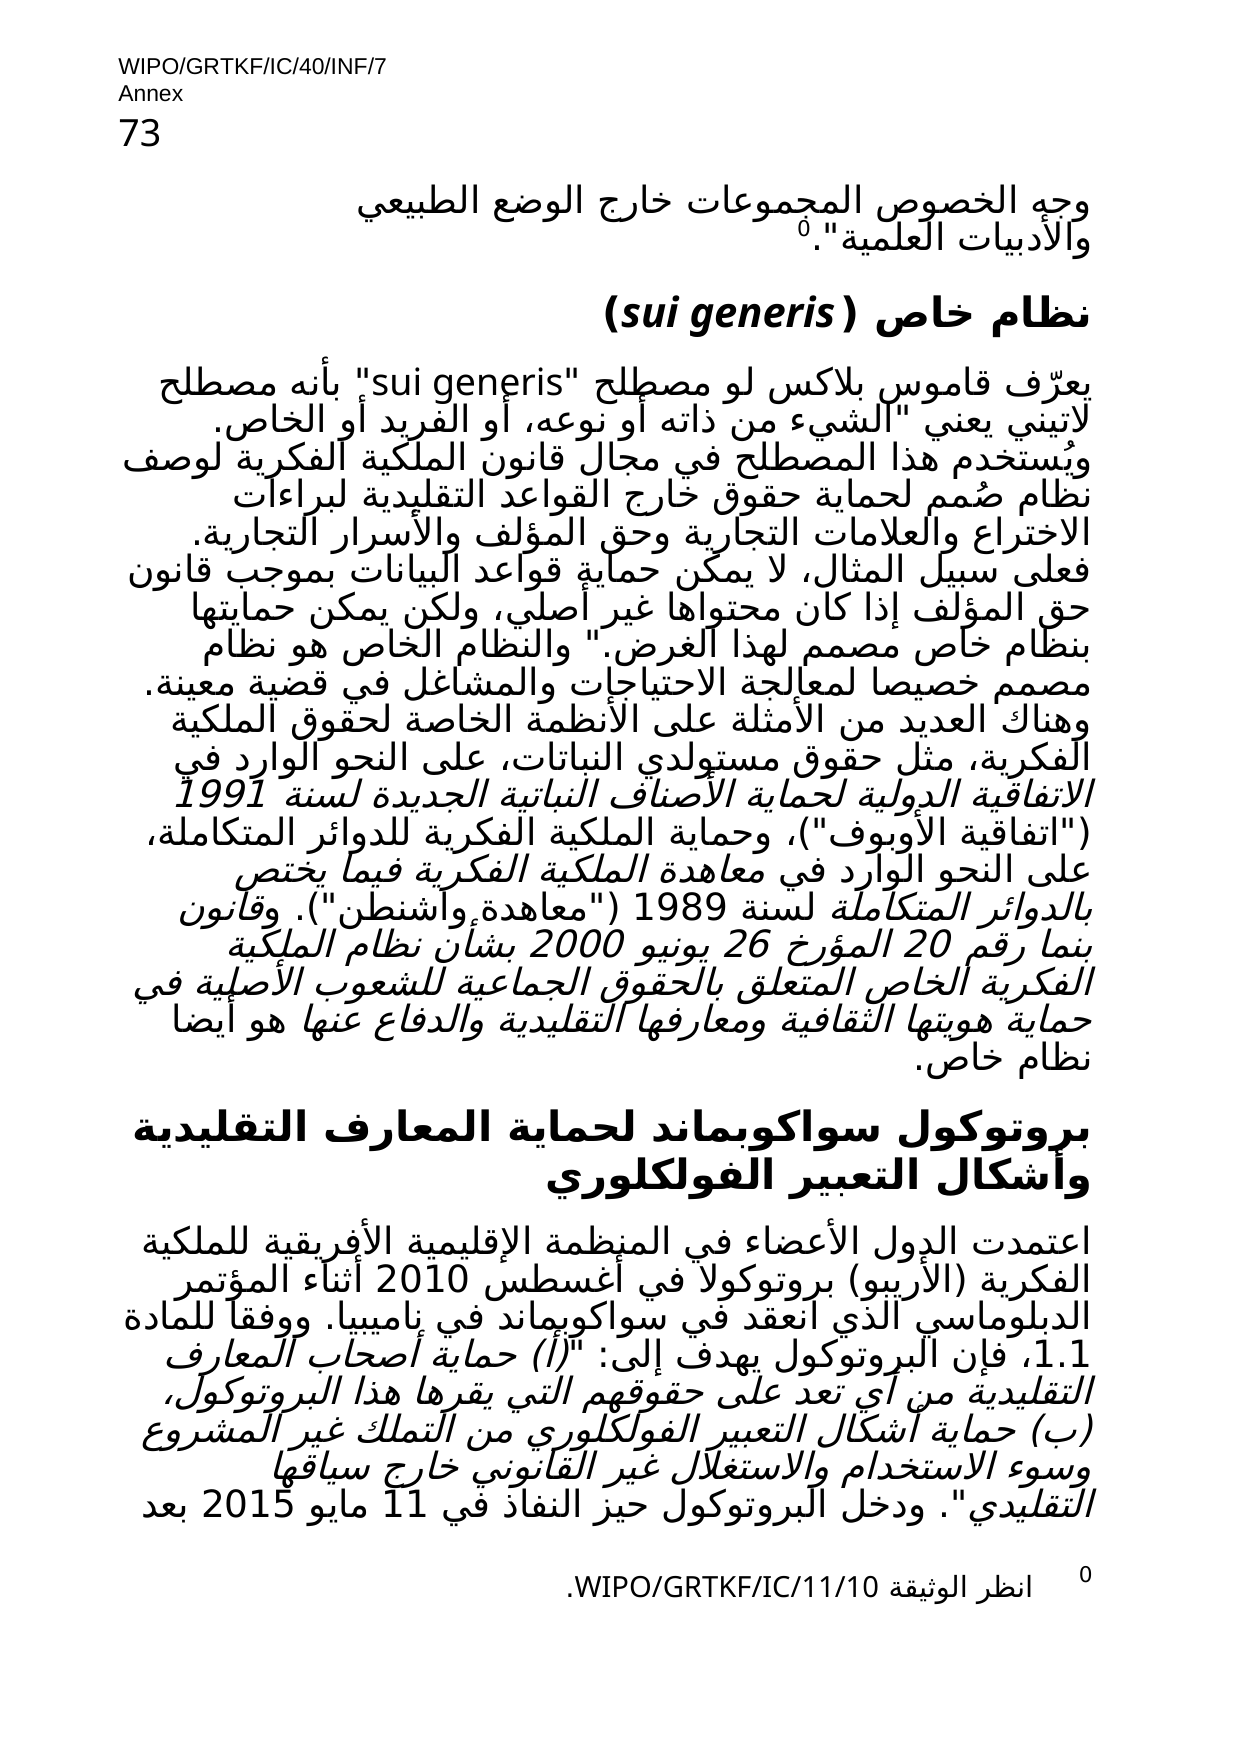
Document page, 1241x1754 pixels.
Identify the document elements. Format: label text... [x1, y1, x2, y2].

subtitle نظام خاص (sui generis) [118, 283, 1092, 340]
text يعرّف قاموس بلاكس لو مصطلح "sui generis" بأنه مصطلح لاتيني يعني "الشيء من ذاته أو نوعه، أو الفريد أو الخاص. ويُستخدم هذا المصطلح في مجال قانون الملكية الفكرية لوصف نظام صُمم لحماية حقوق خارج القواعد التقليدية لبراءات الاختراع والعلامات التجارية وحق المؤلف والأسرار التجارية. فعلى سبيل المثال، لا يمكن حماية قواعد البيانات بموجب قانون حق المؤلف إذا كان محتواها غير أصلي، ولكن يمكن حمايتها بنظام خاص مصمم لهذا الغرض." والنظام الخاص هو نظام مصمم خصيصا لمعالجة الاحتياجات والمشاغل في قضية معينة. وهناك العديد من الأمثلة على الأنظمة الخاصة لحقوق الملكية الفكرية، مثل حقوق مستولدي النباتات، على النحو الوارد في الاتفاقية الدولية لحماية الأصناف النباتية الجديدة لسنة 1991 ("اتفاقية الأوبوف")، وحماية الملكية الفكرية للدوائر المتكاملة، على النحو الوارد في معاهدة الملكية الفكرية فيما يختص بالدوائر المتكاملة لسنة 1989 ("معاهدة واشنطن"). وقانون بنما رقم 20 المؤرخ 26 يونيو 2000 بشأن نظام الملكية الفكرية الخاص المتعلق بالحقوق الجماعية للشعوب الأصلية في حماية هويتها الثقافية ومعارفها التقليدية والدفاع عنها هو أيضا نظام خاص. [118, 365, 1092, 1077]
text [118, 183, 1092, 258]
subtitle بروتوكول سواكوبماند لحماية المعارف التقليدية وأشكال التعبير الفولكلوري [118, 1102, 1092, 1199]
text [118, 1224, 1092, 1524]
